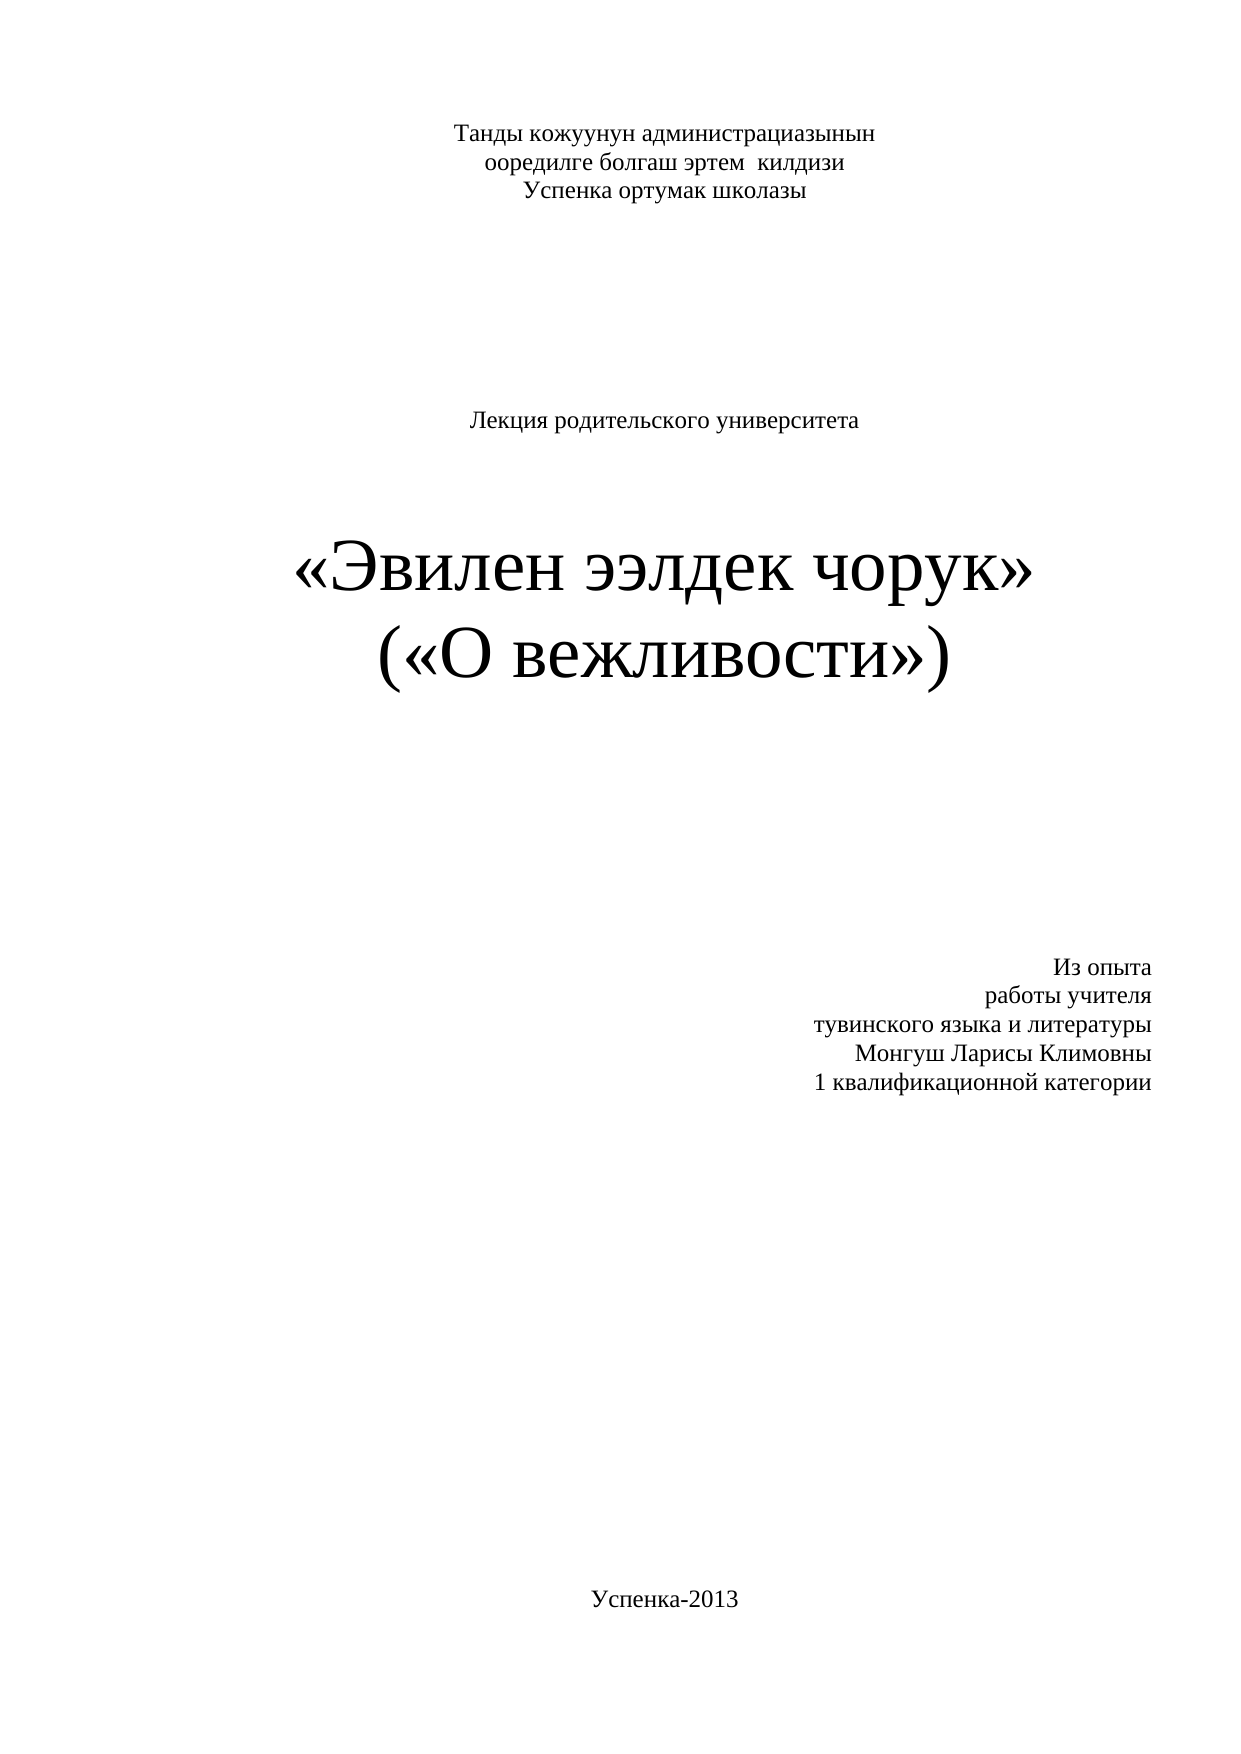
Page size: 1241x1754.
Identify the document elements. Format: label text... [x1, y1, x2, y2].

text тувинского языка и литературы [177, 1009, 1152, 1038]
text Успенка ортумак школазы [177, 176, 1152, 204]
text Из опыта работы учителя [177, 952, 1152, 1009]
text Успенка-2013 [177, 1584, 1152, 1613]
text 1 квалификационной категории [177, 1067, 1152, 1096]
text ооредилге болгаш эртем килдизи [177, 147, 1152, 176]
text «Эвилен ээлдек чорук» [177, 521, 1152, 607]
text Монгуш Ларисы Климовны [177, 1038, 1152, 1067]
text Лекция родительского университета [177, 406, 1152, 434]
text («О вежливости») [177, 607, 1152, 693]
text Танды кожуунун администрациазынын [177, 118, 1152, 147]
